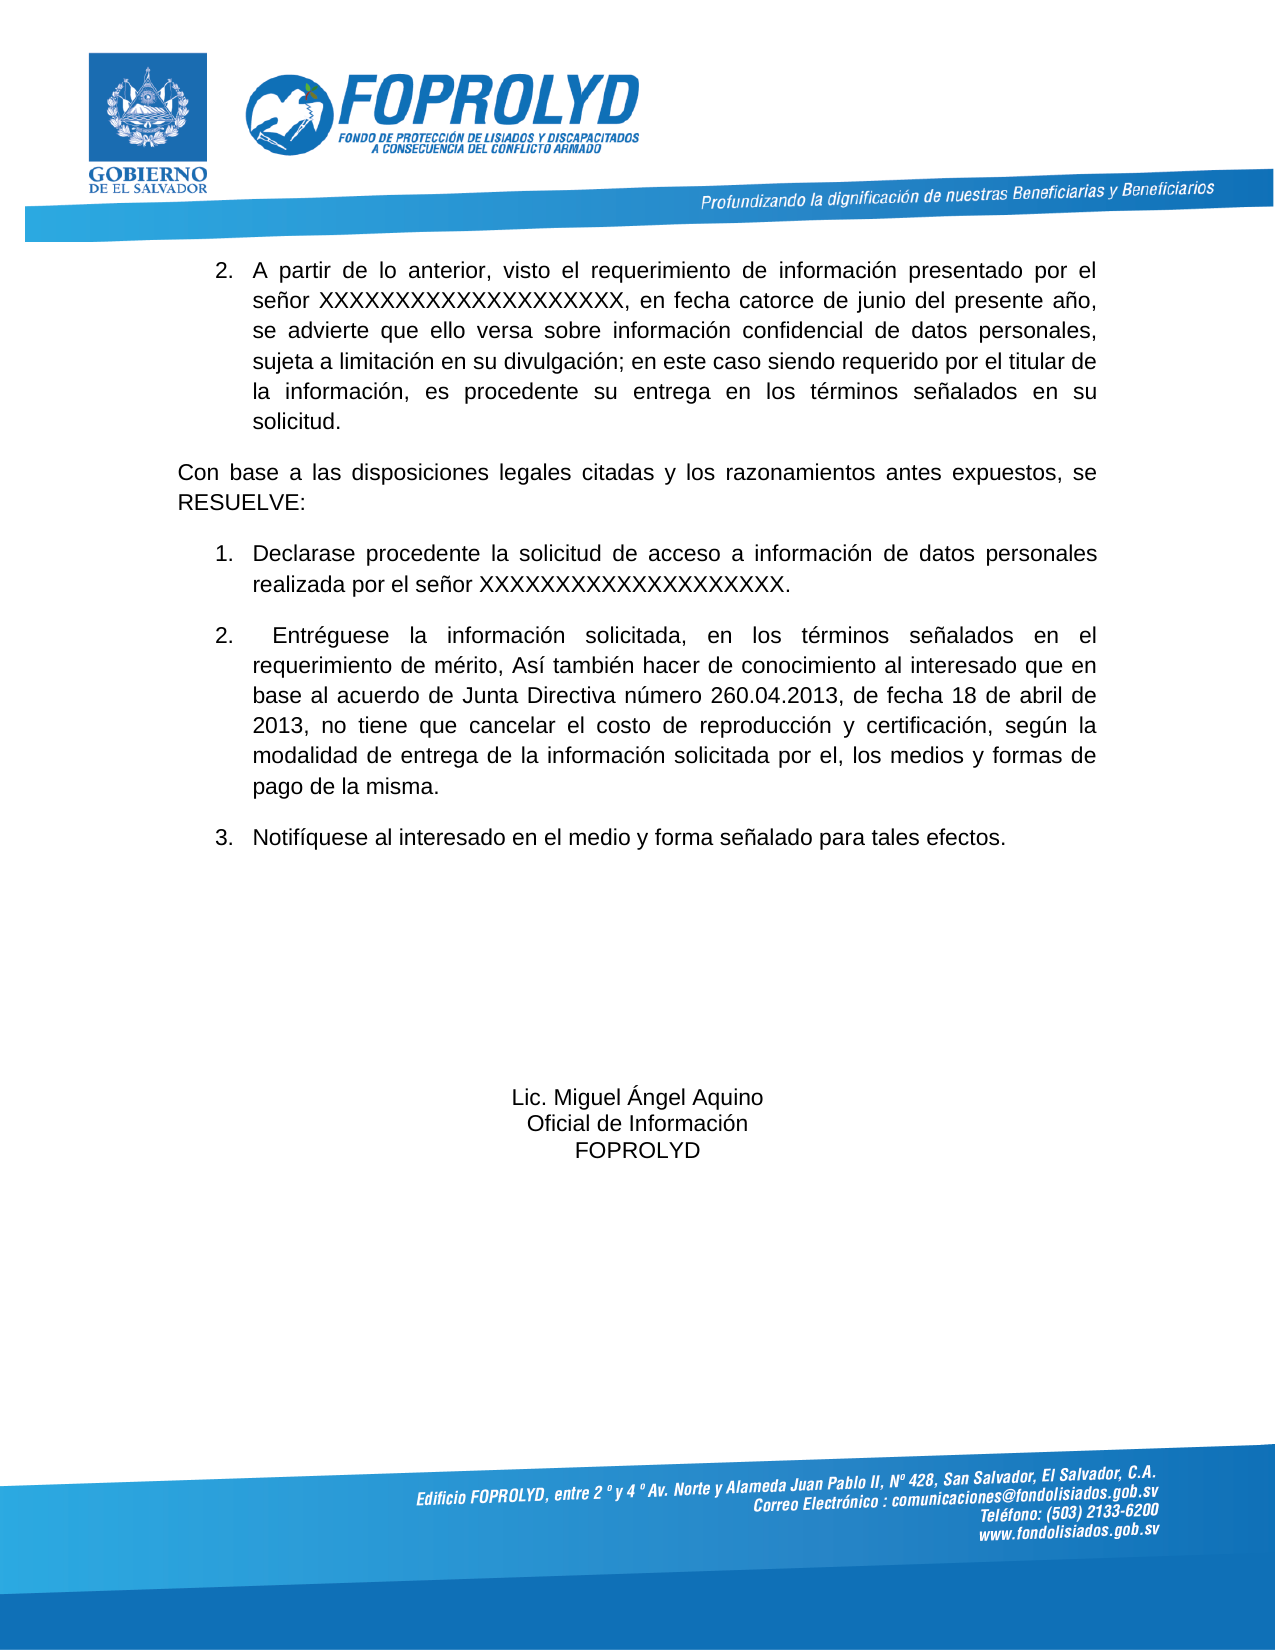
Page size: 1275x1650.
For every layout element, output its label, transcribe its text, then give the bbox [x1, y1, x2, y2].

text Oficial de Información [177, 1110, 1098, 1137]
text FOPROLYD [177, 1137, 1098, 1163]
picture [23, 21, 1273, 241]
list Notifíquese al interesado en el medio y forma señalado para tales efectos. [215, 824, 1098, 850]
picture [0, 1444, 1275, 1650]
list Declarase procedente la solicitud de acceso a información de datos personales realizada por el señor XXXXXXXXXXXXXXXXXXXX. [215, 540, 1098, 597]
text Lic. Miguel Ángel Aquino [177, 1084, 1098, 1110]
list Entréguese la información solicitada, en los términos señalados en el requerimiento de mérito, Así también hacer de conocimiento al interesado que en base al acuerdo de Junta Directiva número 260.04.2013, de fecha 18 de abril de 2013, no tiene que cancelar el costo de reproducción y certificación, según la modalidad de entrega de la información solicitada por el, los medios y formas de pago de la misma. [215, 622, 1098, 799]
list A partir de lo anterior, visto el requerimiento de información presentado por el señor XXXXXXXXXXXXXXXXXXXX, en fecha catorce de junio del presente año, se advierte que ello versa sobre información confidencial de datos personales, sujeta a limitación en su divulgación; en este caso siendo requerido por el titular de la información, es procedente su entrega en los términos señalados en su solicitud. [215, 241, 1098, 434]
text Con base a las disposiciones legales citadas y los razonamientos antes expuestos, se RESUELVE: [177, 459, 1098, 516]
